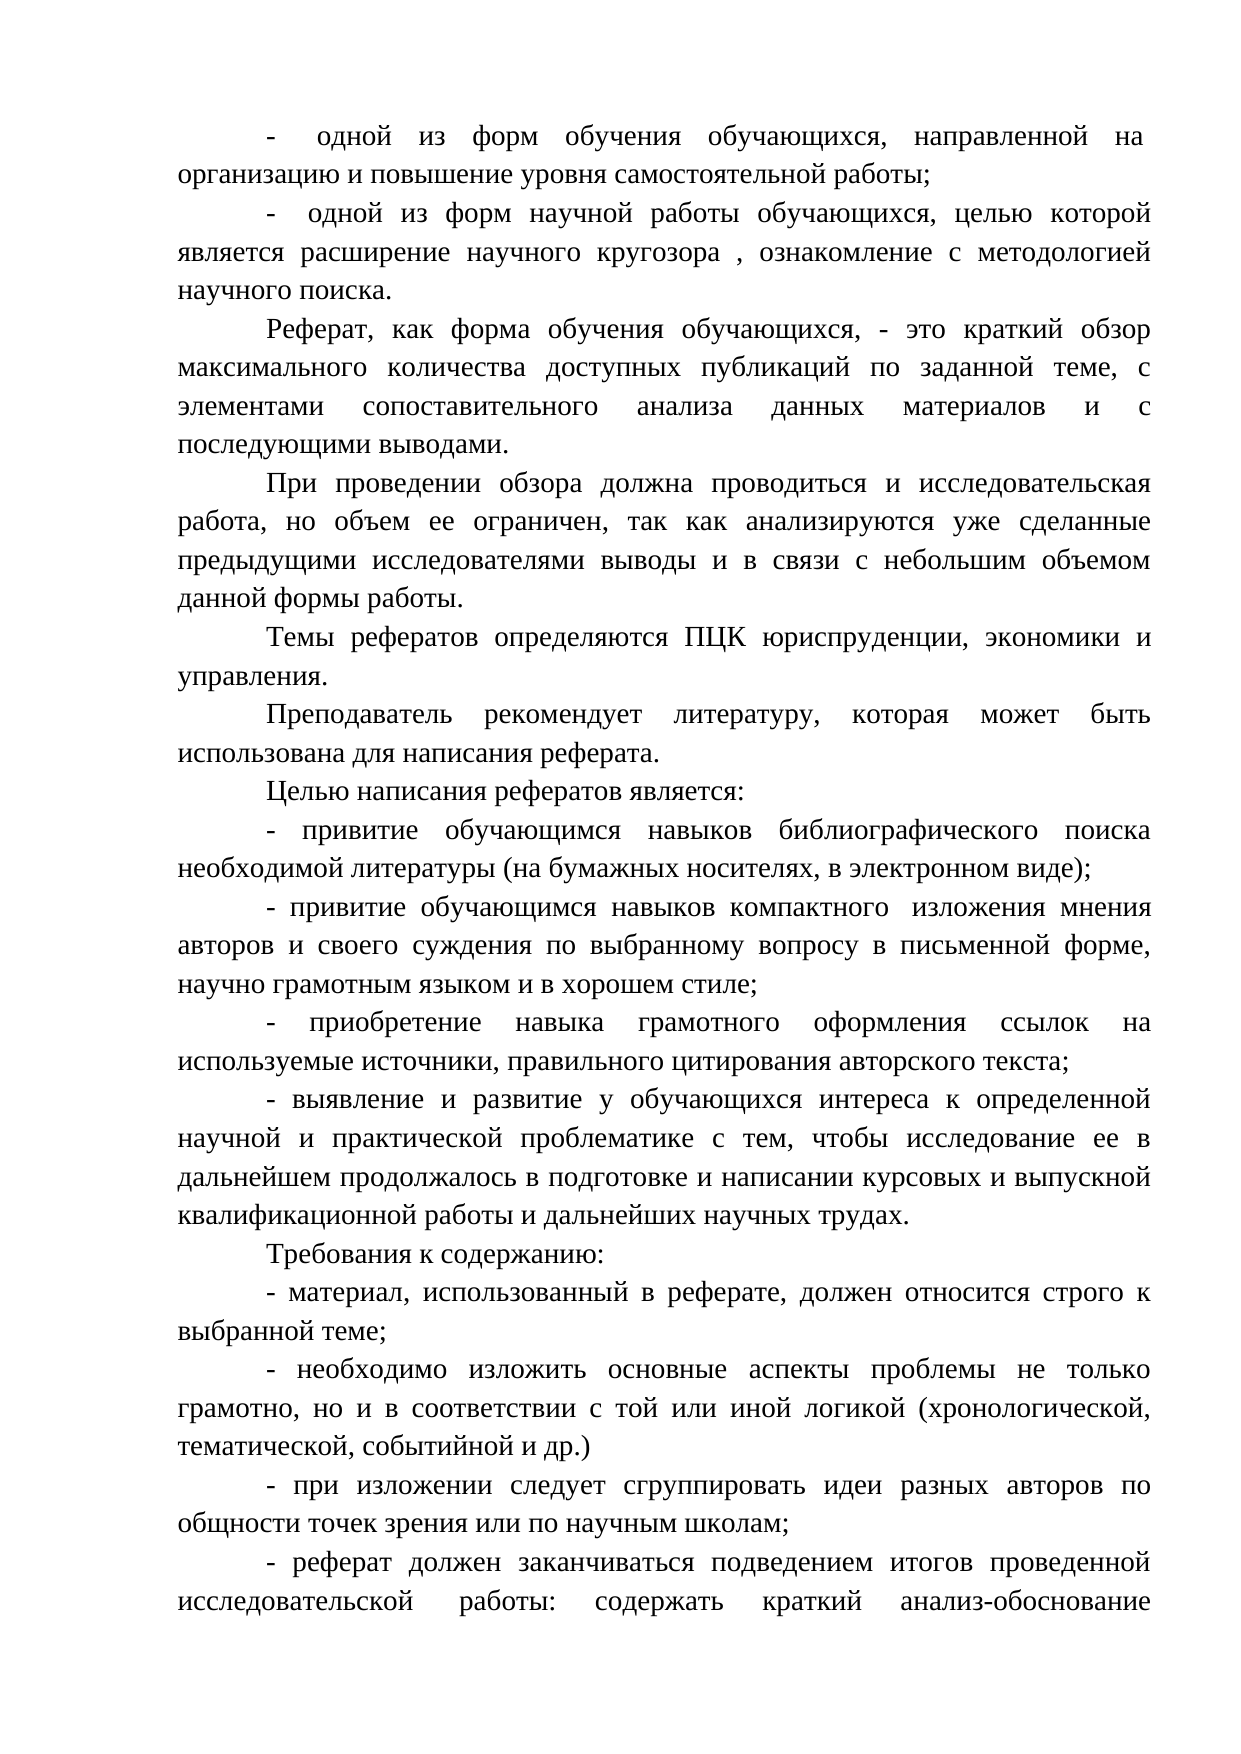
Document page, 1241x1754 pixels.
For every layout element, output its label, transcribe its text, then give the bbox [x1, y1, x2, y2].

text Целью написания рефератов является: [177, 773, 1152, 807]
text - привитие обучающимся навыков компактного изложения мнения авторов и своего суждения по выбранному вопросу в письменной форме, научно грамотным языком и в хорошем стиле; [177, 889, 1152, 999]
text При проведении обзора должна проводиться и исследовательская работа, но объем ее ограничен, так как анализируются уже сделанные предыдущими исследователями выводы и в связи с небольшим объемом данной формы работы. [177, 465, 1152, 614]
text - выявление и развитие у обучающихся интереса к определенной научной и практической проблематике с тем, чтобы исследование ее в дальнейшем продолжалось в подготовке и написании курсовых и выпускной квалификационной работы и дальнейших научных трудах. [177, 1082, 1152, 1231]
text - одной из форм обучения обучающихся, направленной на организацию и повышение уровня самостоятельной работы; [177, 118, 1152, 190]
text - привитие обучающимся навыков библиографического поиска необходимой литературы (на бумажных носителях, в электронном виде); [177, 812, 1152, 884]
text - необходимо изложить основные аспекты проблемы не только грамотно, но и в соответствии с той или иной логикой (хронологической, тематической, событийной и др.) [177, 1351, 1152, 1462]
text Реферат, как форма обучения обучающихся, - это краткий обзор максимального количества доступных публикаций по заданной теме, с элементами сопоставительного анализа данных материалов и с последующими выводами. [177, 311, 1152, 460]
text - одной из форм научной работы обучающихся, целью которой является расширение научного кругозора , ознакомление с методологией научного поиска. [177, 195, 1152, 306]
text Преподаватель рекомендует литературу, которая может быть использована для написания реферата. [177, 696, 1152, 768]
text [177, 1544, 1152, 1616]
text Требования к содержанию: [177, 1236, 1152, 1269]
text - материал, использованный в реферате, должен относится строго к выбранной теме; [177, 1274, 1152, 1346]
text - при изложении следует сгруппировать идеи разных авторов по общности точек зрения или по научным школам; [177, 1467, 1152, 1539]
text Темы рефератов определяются ПЦК юриспруденции, экономики и управления. [177, 619, 1152, 691]
text - приобретение навыка грамотного оформления ссылок на используемые источники, правильного цитирования авторского текста; [177, 1004, 1152, 1077]
